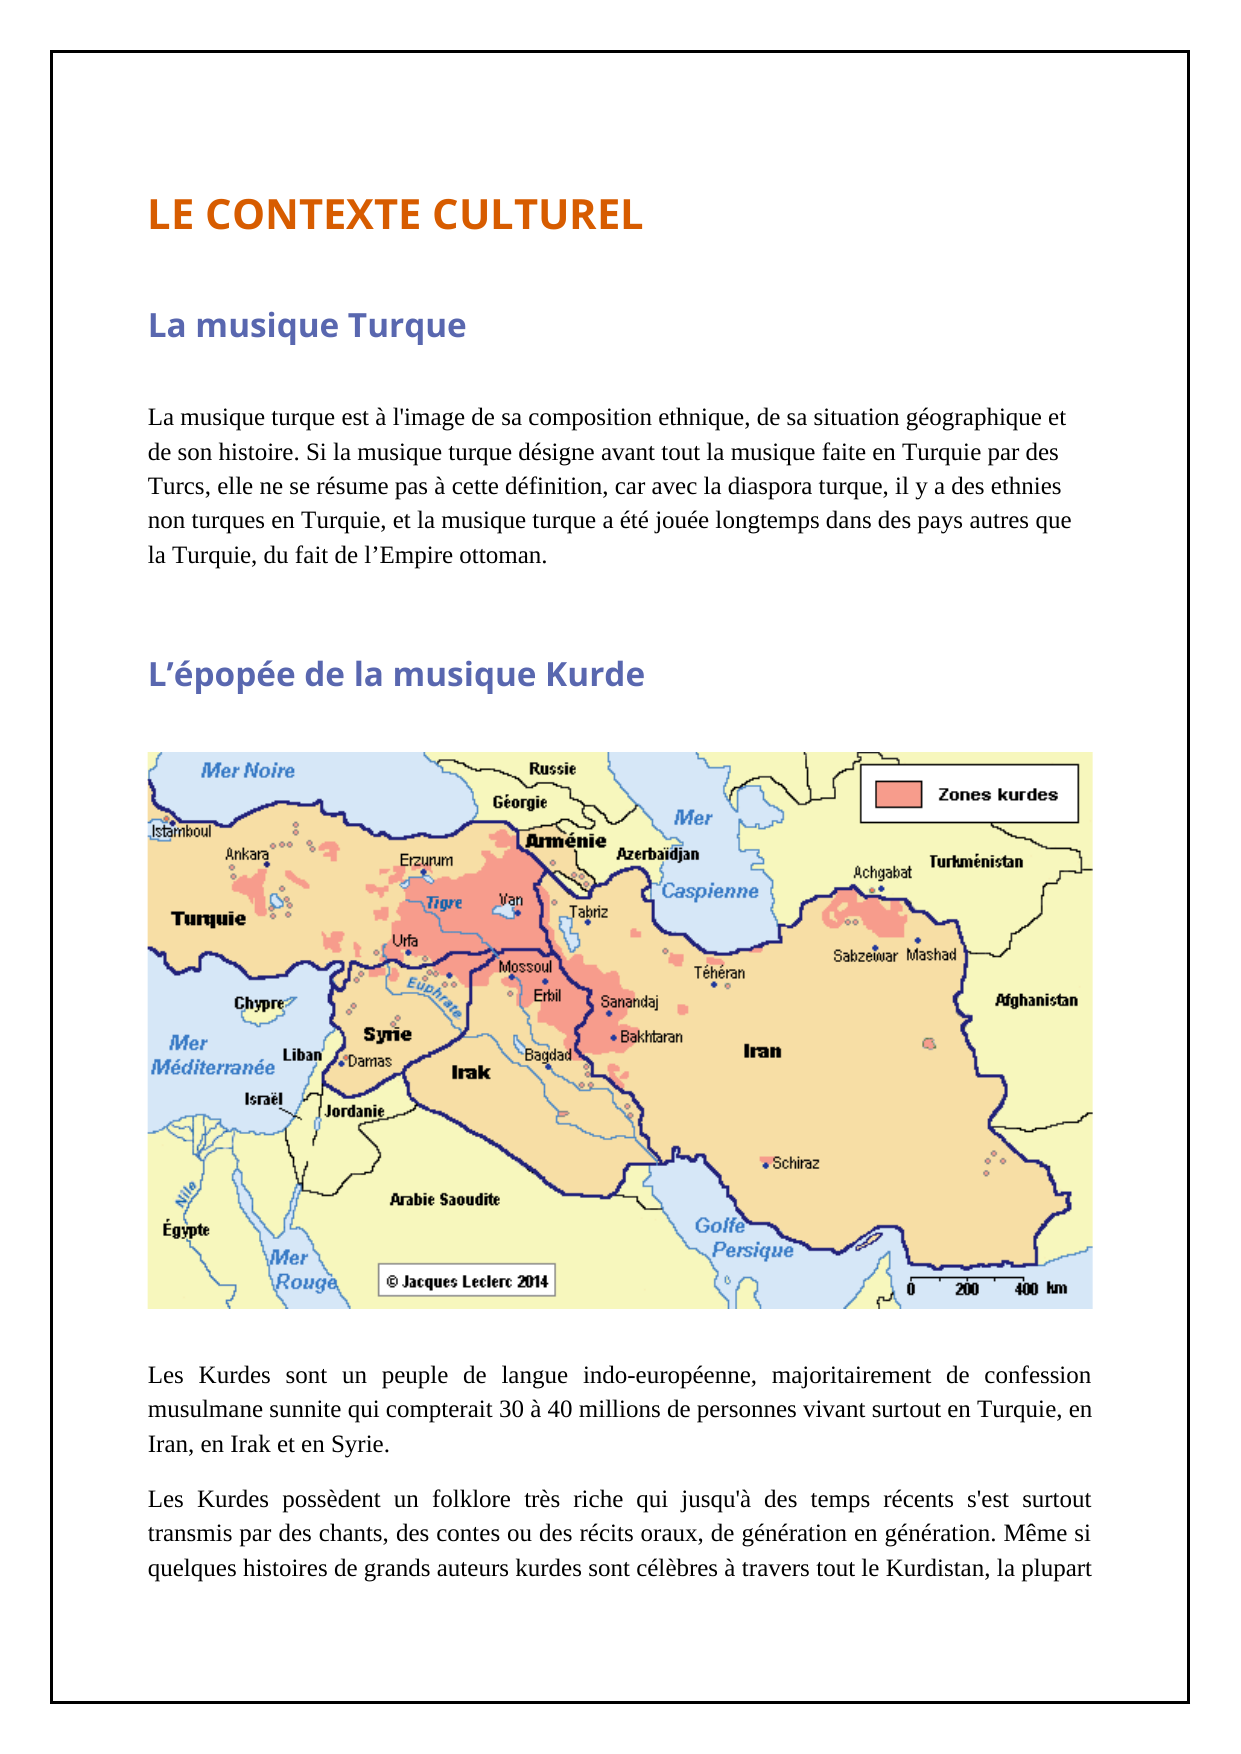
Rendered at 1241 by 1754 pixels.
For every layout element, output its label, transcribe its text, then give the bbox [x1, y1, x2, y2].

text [148, 1484, 1093, 1582]
subtitle L’épopée de la musique Kurde [148, 651, 1093, 696]
picture [147, 752, 1093, 1309]
text La musique turque est à l'image de sa composition ethnique, de sa situation géographique et de son histoire. Si la musique turque désigne avant tout la musique faite en Turquie par des Turcs, elle ne se résume pas à cette définition, car avec la diaspora turque, il y a des ethnies non turques en Turquie, et la musique turque a été jouée longtemps dans des pays autres que la Turquie, du fait de l’Empire ottoman. [148, 402, 1093, 569]
subtitle La musique Turque [148, 301, 1093, 347]
text Les Kurdes sont un peuple de langue indo-européenne, majoritairement de confession musulmane sunnite qui compterait 30 à 40 millions de personnes vivant surtout en Turquie, en Iran, en Irak et en Syrie. [148, 1360, 1093, 1457]
subtitle LE CONTEXTE CULTUREL [148, 185, 1093, 242]
